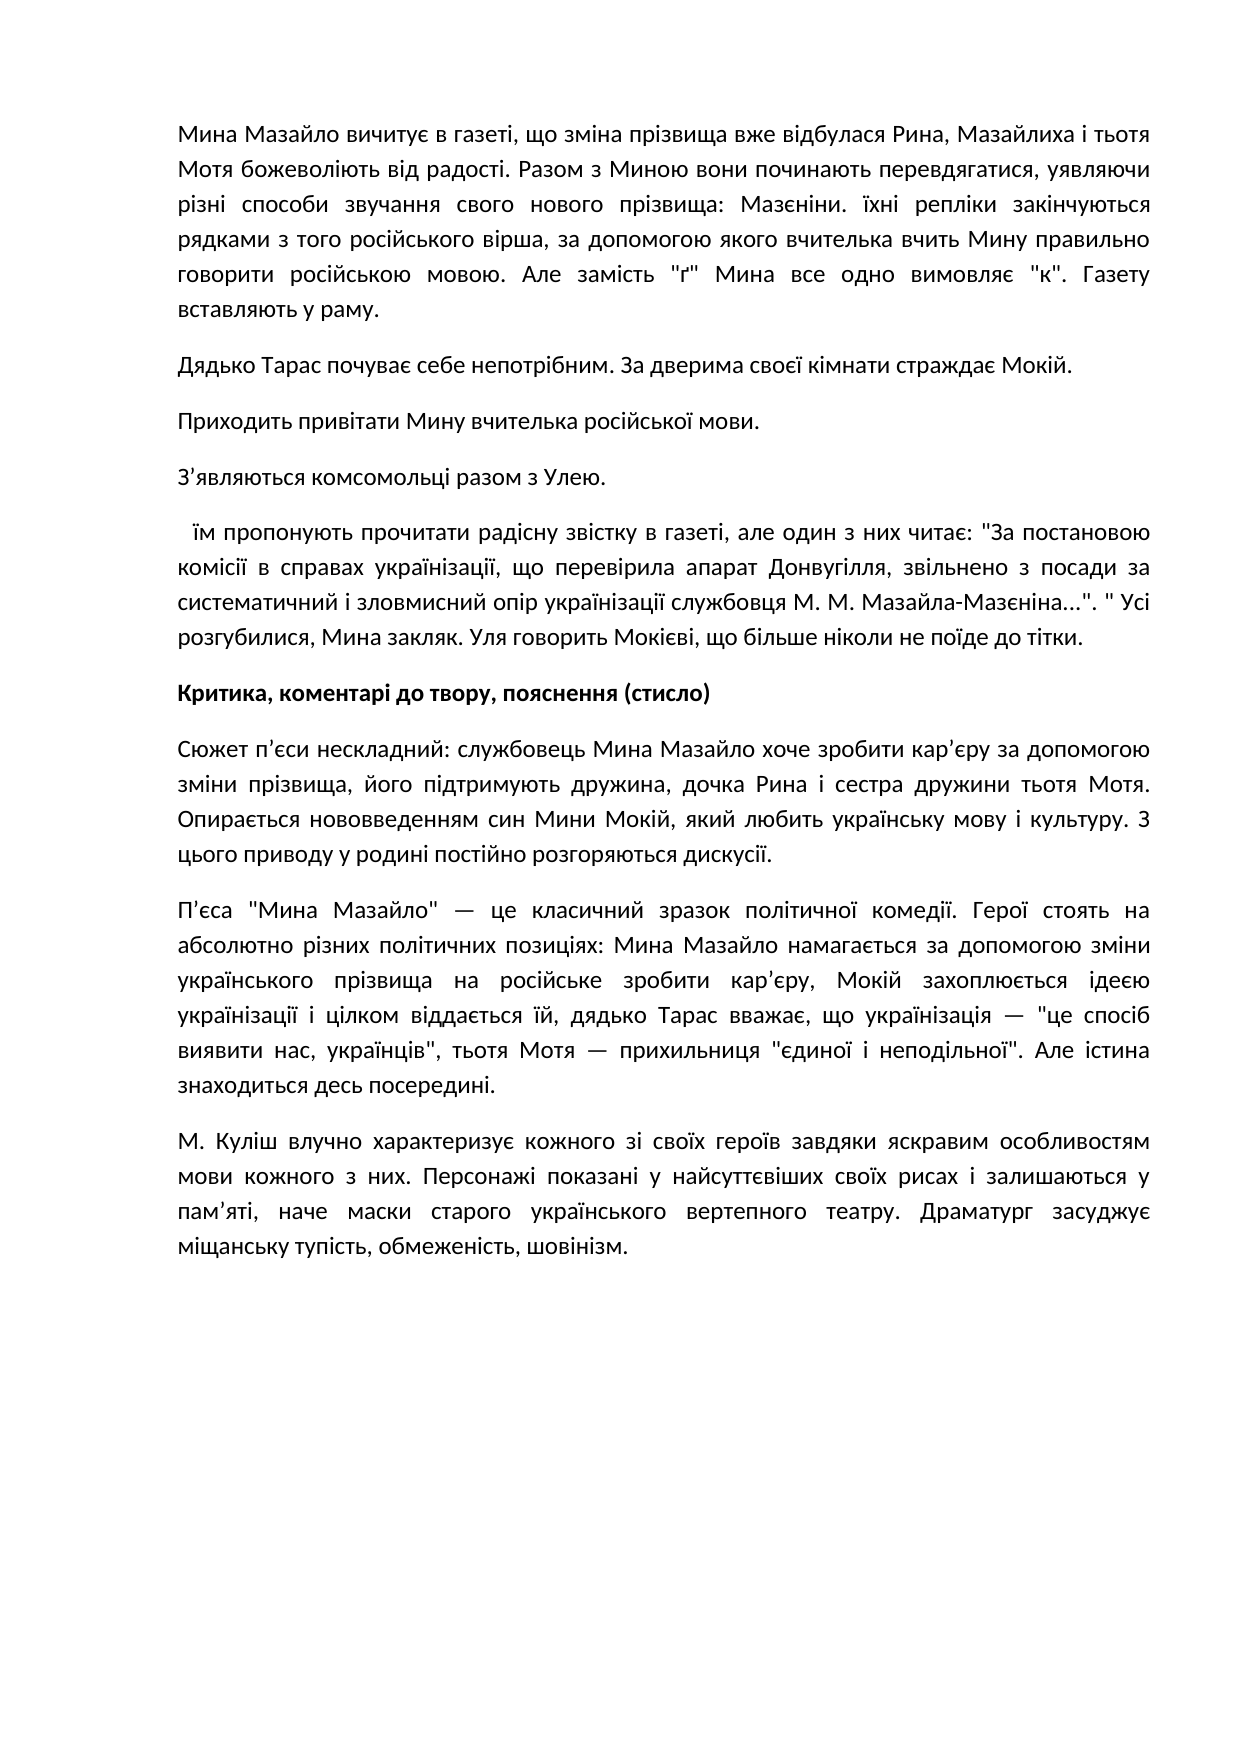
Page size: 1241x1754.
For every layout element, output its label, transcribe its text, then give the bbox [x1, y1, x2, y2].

text П’єса "Мина Мазайло" — це класичний зразок політичної комедії. Герої стоять на абсолютно різних політичних позиціях: Мина Мазайло намагається за допомогою зміни українського прізвища на російське зробити кар’єру, Мокій захоплюється ідеєю українізації і цілком віддається їй, дядько Тарас вважає, що українізація — "це спосіб виявити нас, українців", тьотя Мотя — прихильниця "єдиної і неподільної". Але істина знаходиться десь посередині. [177, 894, 1152, 1099]
text З’являються комсомольці разом з Улею. [177, 461, 1152, 491]
text Критика, коментарі до твору, пояснення (стисло) [177, 677, 1152, 708]
text Приходить привітати Мину вчителька російської мови. [177, 405, 1152, 435]
text їм пропонують прочитати радісну звістку в газеті, але один з них читає: "За постановою комісії в справах українізації, що перевірила апарат Донвугілля, звільнено з посади за систематичний і зловмисний опір українізації службовця М. М. Мазайла-Мазєніна...". " Усі розгубилися, Мина закляк. Уля говорить Мокієві, що більше ніколи не поїде до тітки. [177, 516, 1152, 652]
text Мина Мазайло вичитує в газеті, що зміна прізвища вже відбулася Рина, Мазайлиха і тьотя Мотя божеволіють від радості. Разом з Миною вони починають перевдягатися, уявляючи різні способи звучання свого нового прізвища: Мазєніни. їхні репліки закінчуються рядками з того російського вірша, за допомогою якого вчителька вчить Мину правильно говорити російською мовою. Але замість "ґ" Мина все одно вимовляє "к". Газету вставляють у раму. [177, 118, 1152, 324]
text Сюжет п’єси нескладний: службовець Мина Мазайло хоче зробити кар’єру за допомогою зміни прізвища, його підтримують дружина, дочка Рина і сестра дружини тьотя Мотя. Опирається нововведенням син Мини Мокій, який любить українську мову і культуру. З цього приводу у родині постійно розгоряються дискусії. [177, 733, 1152, 869]
text Дядько Тарас почуває себе непотрібним. За дверима своєї кімнати страждає Мокій. [177, 349, 1152, 379]
text М. Куліш влучно характеризує кожного зі своїх героїв завдяки яскравим особливостям мови кожного з них. Персонажі показані у найсуттєвіших своїх рисах і залишаються у пам’яті, наче маски старого українського вертепного театру. Драматург засуджує міщанську тупість, обмеженість, шовінізм. [177, 1125, 1152, 1260]
